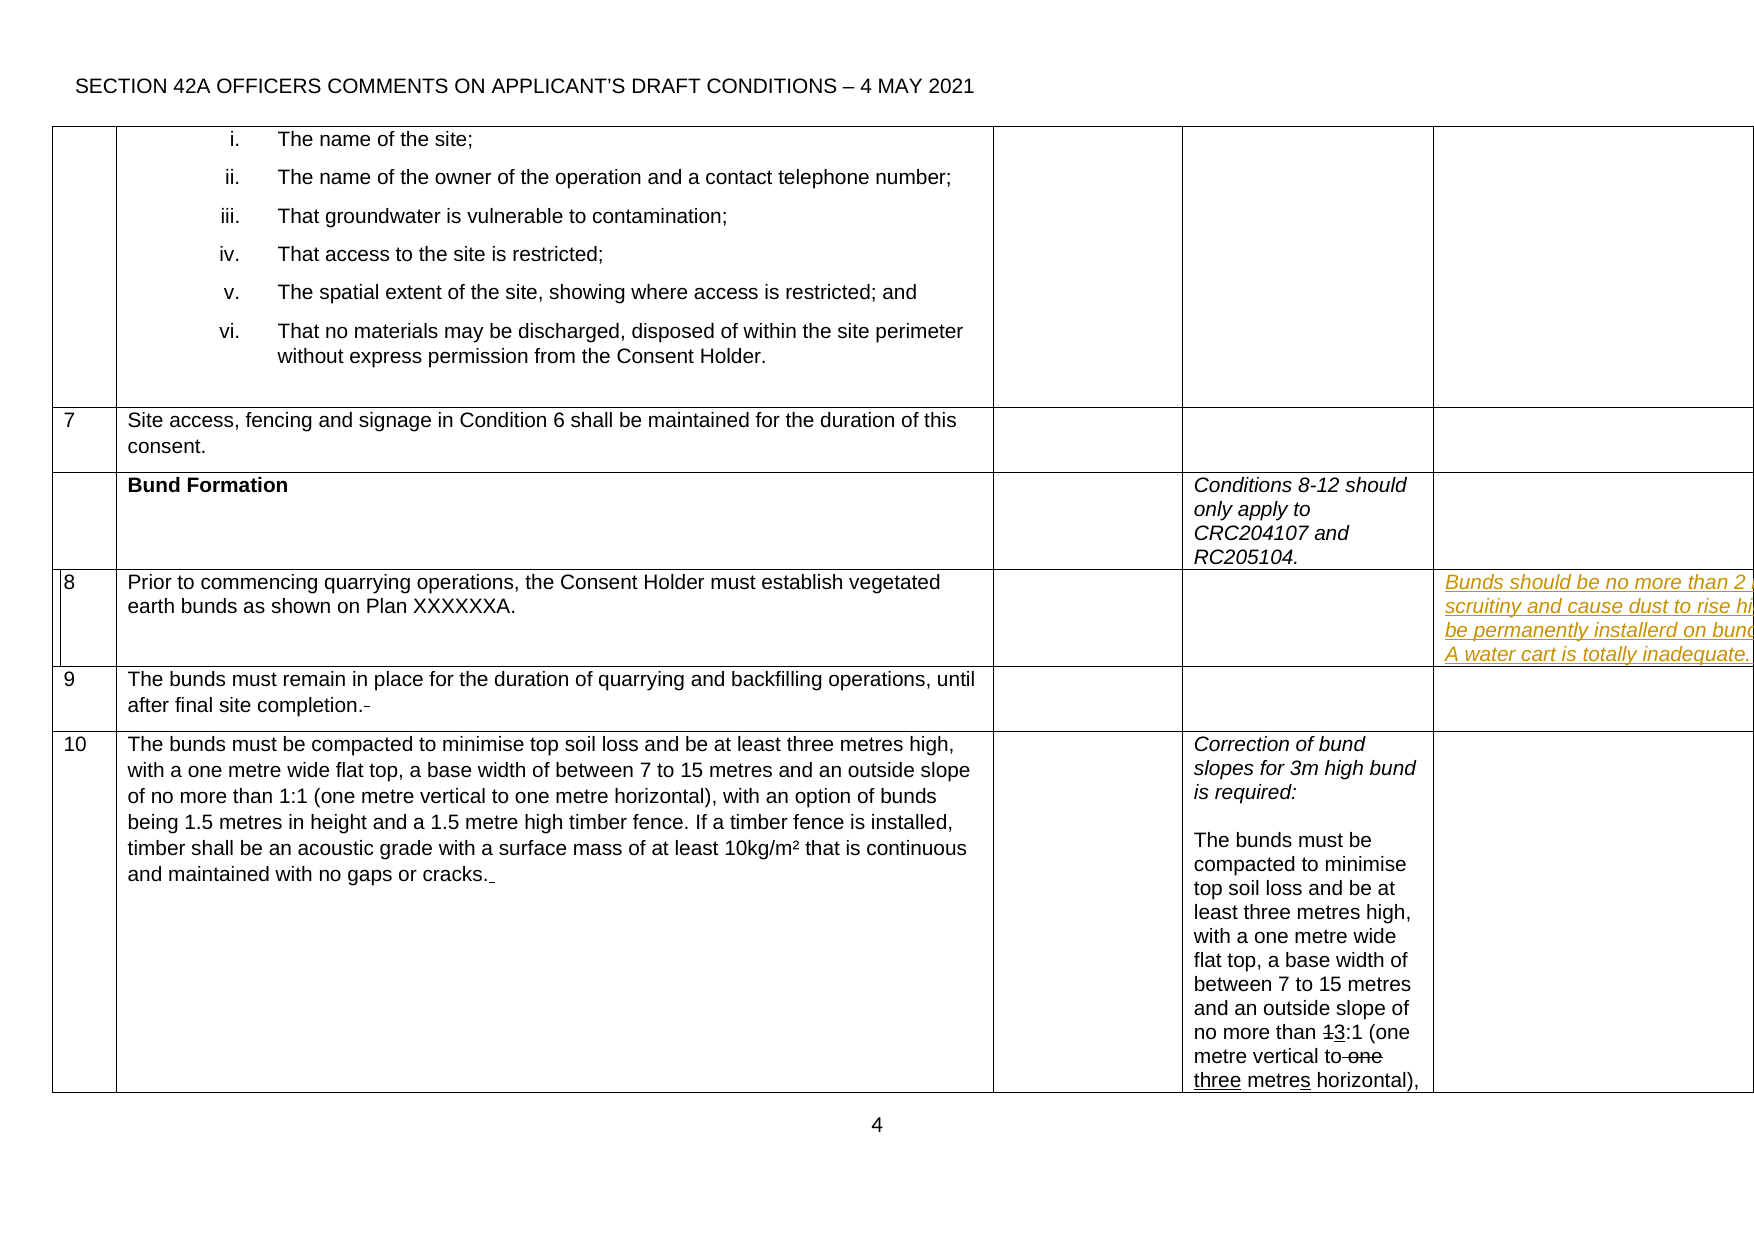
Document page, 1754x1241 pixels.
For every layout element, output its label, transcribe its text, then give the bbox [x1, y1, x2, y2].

table_cell Site access, fencing and signage in Condition 6 shall be maintained for the duration of this consent. [117, 408, 993, 472]
table_cell [1434, 667, 1753, 731]
table_cell [994, 473, 1182, 569]
table_cell [994, 732, 1182, 1092]
table_cell [1434, 127, 1753, 407]
table_cell 7 [53, 408, 116, 472]
table_cell [994, 408, 1182, 472]
table_cell 9 [53, 667, 116, 731]
table_cell [994, 667, 1182, 731]
table_cell 10 [53, 732, 116, 1092]
table_cell [994, 570, 1182, 666]
table_cell [1183, 667, 1433, 731]
table_cell The bunds must remain in place for the duration of quarrying and backfilling operations, until after final site completion. [117, 667, 993, 731]
table_cell [1183, 408, 1433, 472]
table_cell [117, 127, 993, 407]
table_cell [1434, 408, 1753, 472]
table_cell [1183, 570, 1433, 666]
table_cell [53, 473, 116, 569]
table_cell 8 [61, 570, 116, 666]
table_cell Bund Formation [117, 473, 993, 569]
table_cell [994, 127, 1182, 407]
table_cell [1183, 732, 1433, 1092]
table_cell Prior to commencing quarrying operations, the Consent Holder must establish vegetated earth bunds as shown on Plan XXXXXXA. [117, 570, 993, 666]
table_cell Conditions 8-12 should only apply to CRC204107 and RC205104. [1183, 473, 1433, 569]
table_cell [117, 732, 993, 1092]
table_cell [1434, 473, 1753, 569]
table_cell 6 [53, 127, 116, 407]
table_cell [1434, 570, 1753, 666]
table_cell [1434, 732, 1753, 1092]
table_cell [1183, 127, 1433, 407]
